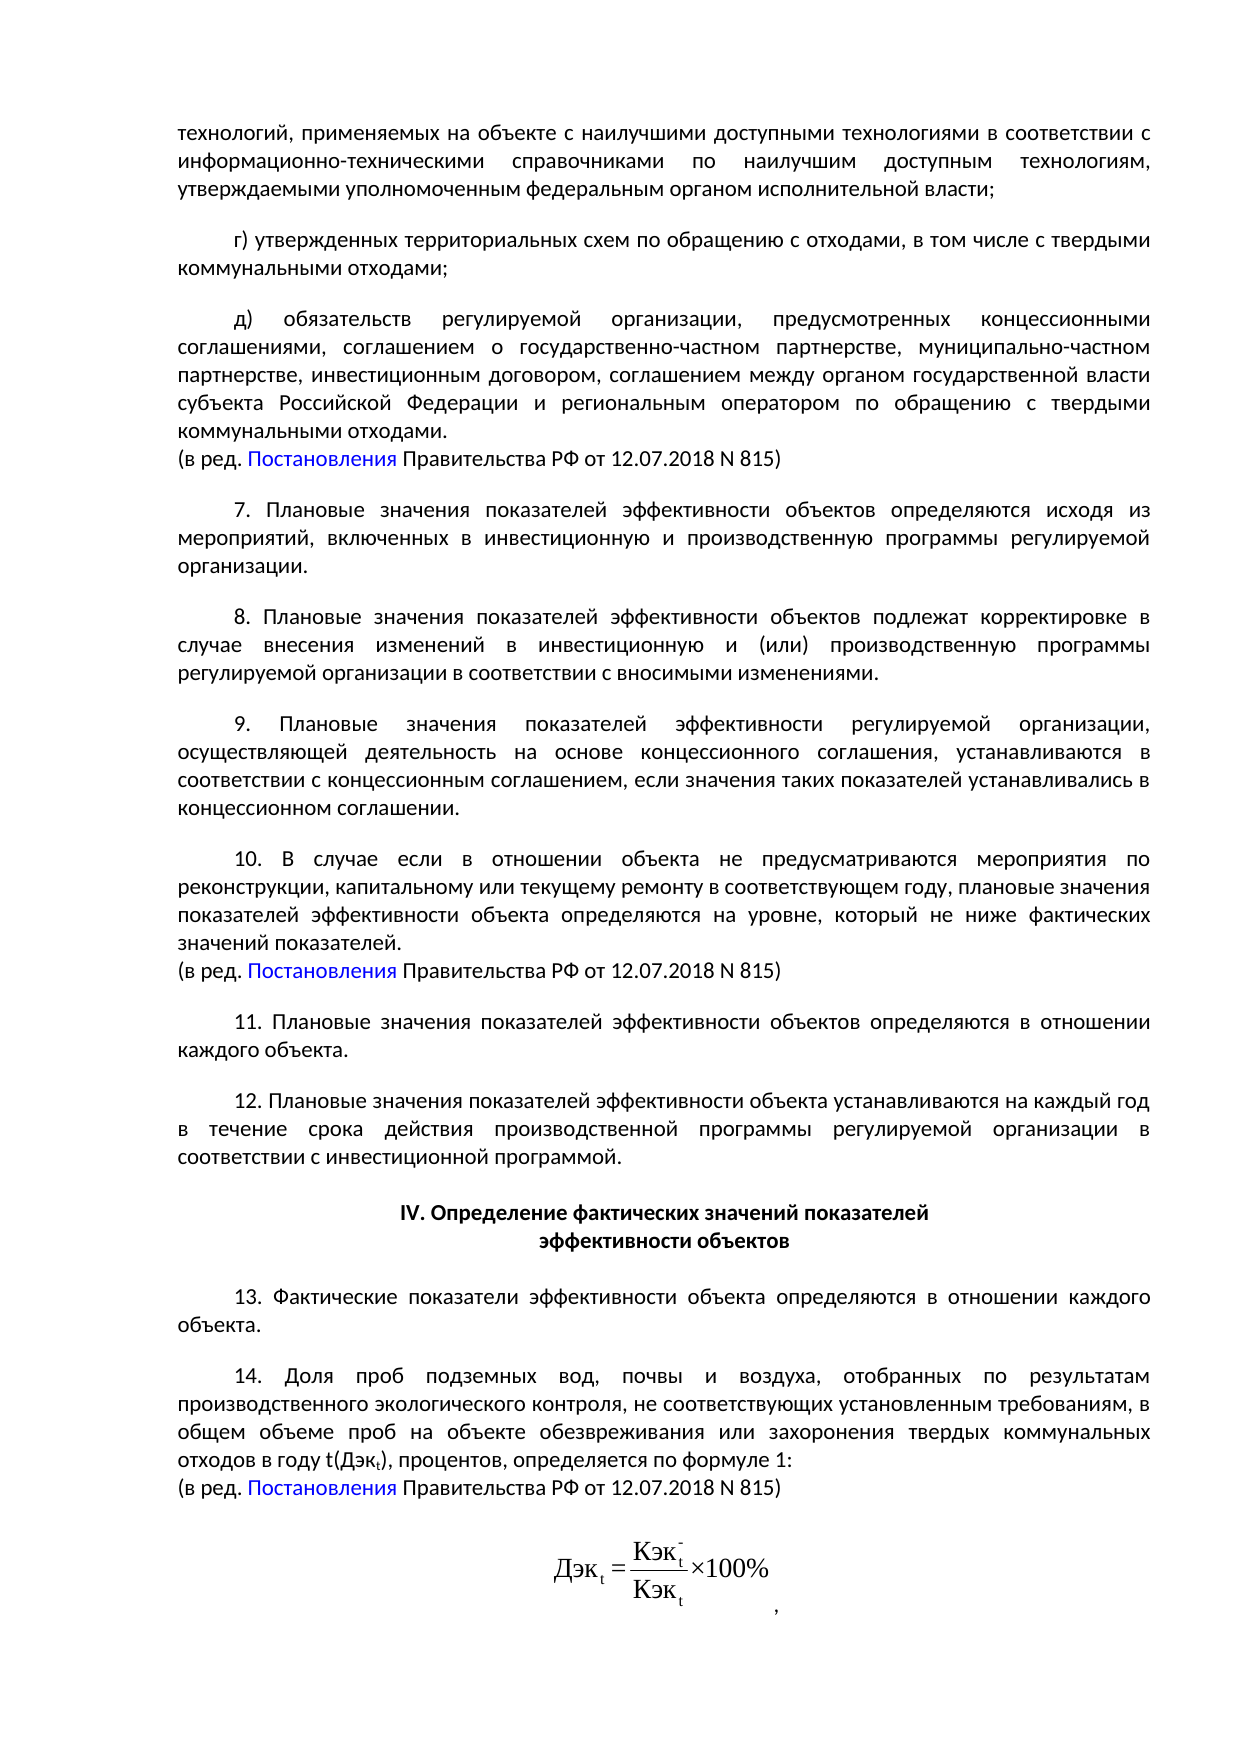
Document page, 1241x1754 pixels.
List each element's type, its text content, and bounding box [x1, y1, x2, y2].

text д) обязательств регулируемой организации, предусмотренных концессионными соглашениями, соглашением о государственно-частном партнерстве, муниципально-частном партнерстве, инвестиционным договором, соглашением между органом государственной власти субъекта Российской Федерации и региональным оператором по обращению с твердыми коммунальными отходами. [177, 304, 1152, 444]
text 10. В случае если в отношении объекта не предусматриваются мероприятия по реконструкции, капитальному или текущему ремонту в соответствующем году, плановые значения показателей эффективности объекта определяются на уровне, который не ниже фактических значений показателей. [177, 844, 1152, 956]
text 9. Плановые значения показателей эффективности регулируемой организации, осуществляющей деятельность на основе концессионного соглашения, устанавливаются в соответствии с концессионным соглашением, если значения таких показателей устанавливались в концессионном соглашении. [177, 709, 1152, 821]
text (в ред. Постановления Правительства РФ от 12.07.2018 N 815) [177, 444, 1152, 472]
text 14. Доля проб подземных вод, почвы и воздуха, отобранных по результатам производственного экологического контроля, не соответствующих установленным требованиям, в общем объеме проб на объекте обезвреживания или захоронения твердых коммунальных отходов в году t(Дэкt), процентов, определяется по формуле 1: [177, 1361, 1152, 1473]
title эффективности объектов [177, 1226, 1152, 1254]
text (в ред. Постановления Правительства РФ от 12.07.2018 N 815) [177, 1473, 1152, 1501]
text (в ред. Постановления Правительства РФ от 12.07.2018 N 815) [177, 956, 1152, 984]
title IV. Определение фактических значений показателей [177, 1198, 1152, 1226]
text 13. Фактические показатели эффективности объекта определяются в отношении каждого объекта. [177, 1282, 1152, 1338]
text , [177, 1529, 1152, 1618]
text г) утвержденных территориальных схем по обращению с отходами, в том числе с твердыми коммунальными отходами; [177, 225, 1152, 281]
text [177, 118, 1152, 202]
text 11. Плановые значения показателей эффективности объектов определяются в отношении каждого объекта. [177, 1007, 1152, 1063]
text 7. Плановые значения показателей эффективности объектов определяются исходя из мероприятий, включенных в инвестиционную и производственную программы регулируемой организации. [177, 495, 1152, 579]
text 8. Плановые значения показателей эффективности объектов подлежат корректировке в случае внесения изменений в инвестиционную и (или) производственную программы регулируемой организации в соответствии с вносимыми изменениями. [177, 602, 1152, 686]
text 12. Плановые значения показателей эффективности объекта устанавливаются на каждый год в течение срока действия производственной программы регулируемой организации в соответствии с инвестиционной программой. [177, 1086, 1152, 1170]
